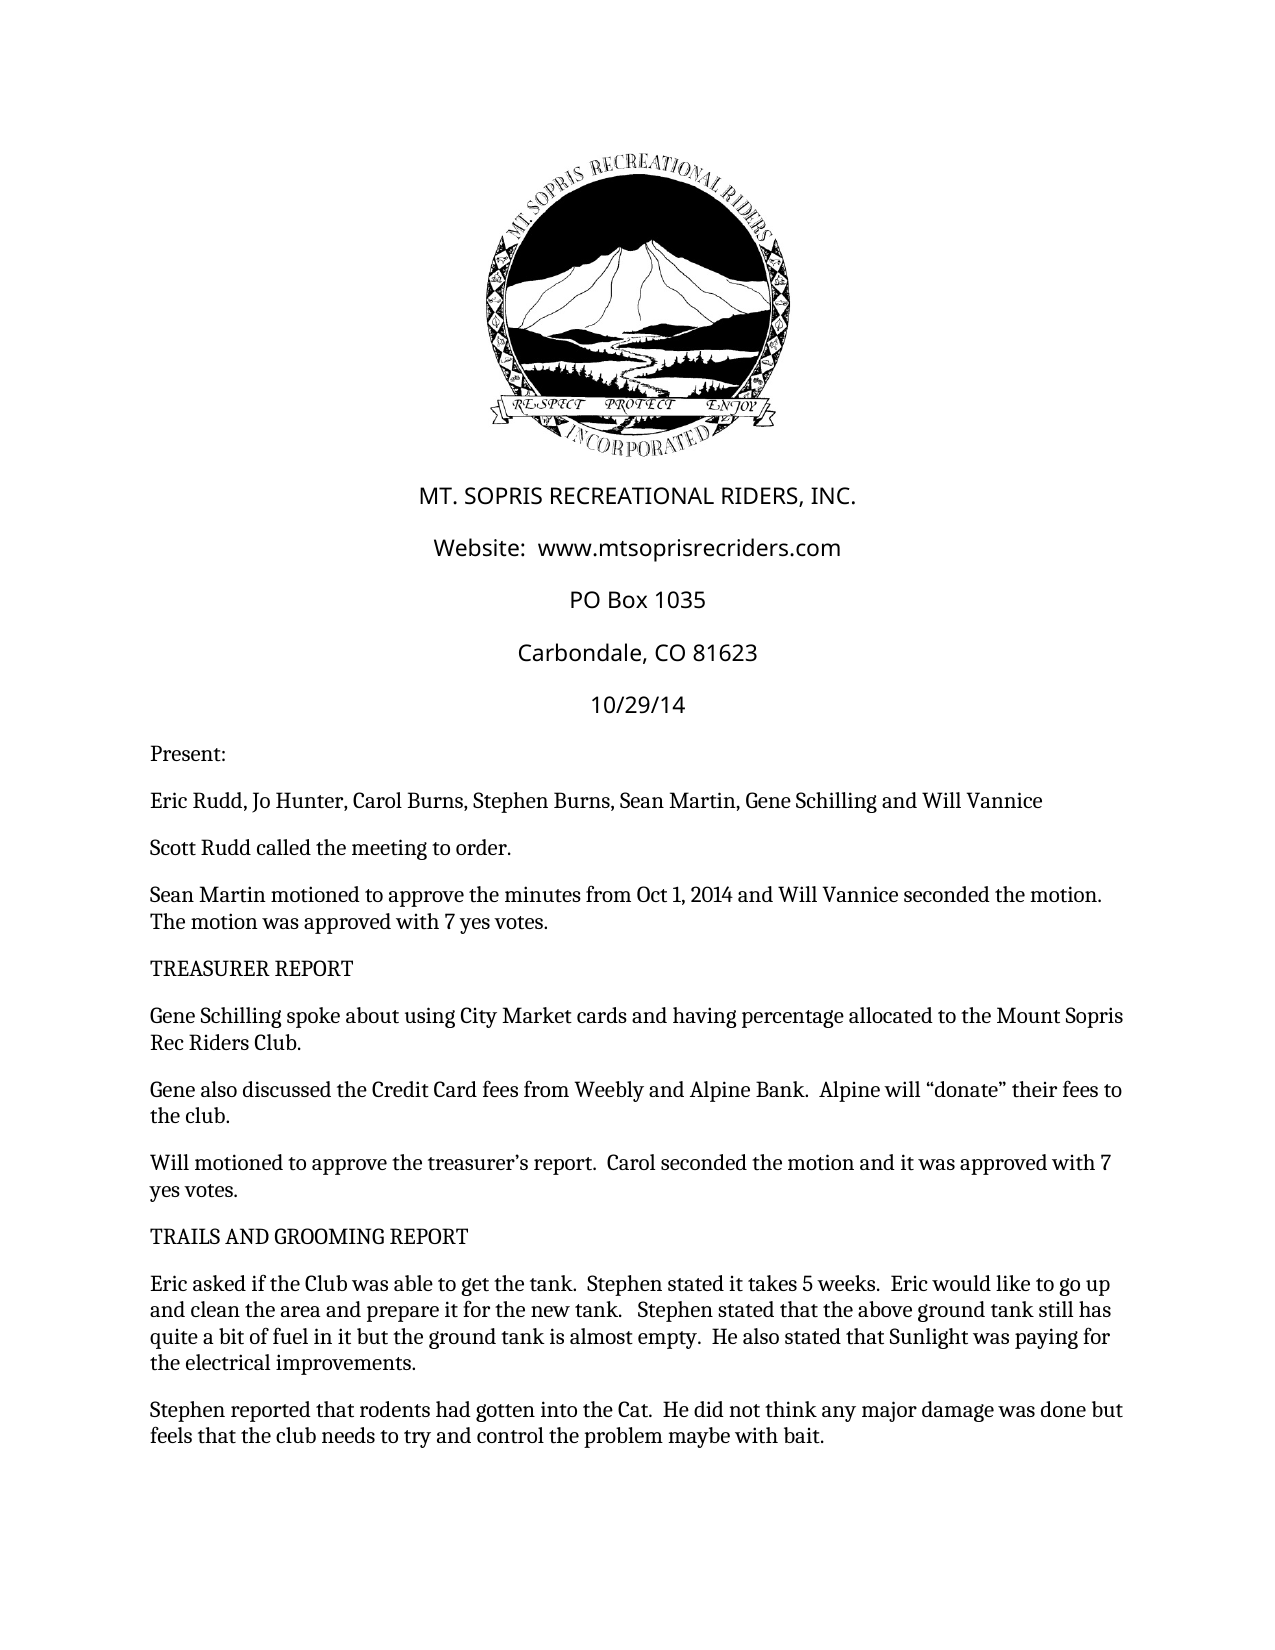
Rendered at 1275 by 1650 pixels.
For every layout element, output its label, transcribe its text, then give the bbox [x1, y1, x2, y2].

text TRAILS AND GROOMING REPORT [150, 1223, 1125, 1250]
text Website: www.mtsoprisrecriders.com [150, 532, 1125, 563]
picture [482, 150, 793, 460]
text TREASURER REPORT [150, 956, 1125, 982]
text Sean Martin motioned to approve the minutes from Oct 1, 2014 and Will Vannice seconded the motion. The motion was approved with 7 yes votes. [150, 882, 1125, 935]
text Scott Rudd called the meeting to order. [150, 835, 1125, 861]
text Eric Rudd, Jo Hunter, Carol Burns, Stephen Burns, Sean Martin, Gene Schilling and Will Vannice [150, 788, 1125, 814]
text 10/29/14 [150, 688, 1125, 720]
text PO Box 1035 [150, 584, 1125, 616]
text MT. SOPRIS RECREATIONAL RIDERS, INC. [150, 480, 1125, 511]
text Stephen reported that rodents had gotten into the Cat. He did not think any major damage was done but feels that the club needs to try and control the problem maybe with bait. [150, 1397, 1125, 1450]
text Carbondale, CO 81623 [150, 636, 1125, 668]
text Gene Schilling spoke about using City Market cards and having percentage allocated to the Mount Sopris Rec Riders Club. [150, 1003, 1125, 1056]
text Eric asked if the Club was able to get the tank. Stephen stated it takes 5 weeks. Eric would like to go up and clean the area and prepare it for the new tank. Stephen stated that the above ground tank still has quite a bit of fuel in it but the ground tank is almost empty. He also stated that Sunlight was paying for the electrical improvements. [150, 1271, 1125, 1376]
text Present: [150, 741, 1125, 767]
text Gene also discussed the Credit Card fees from Weebly and Alpine Bank. Alpine will “donate” their fees to the club. [150, 1076, 1125, 1129]
text Will motioned to approve the treasurer’s report. Carol seconded the motion and it was approved with 7 yes votes. [150, 1150, 1125, 1203]
